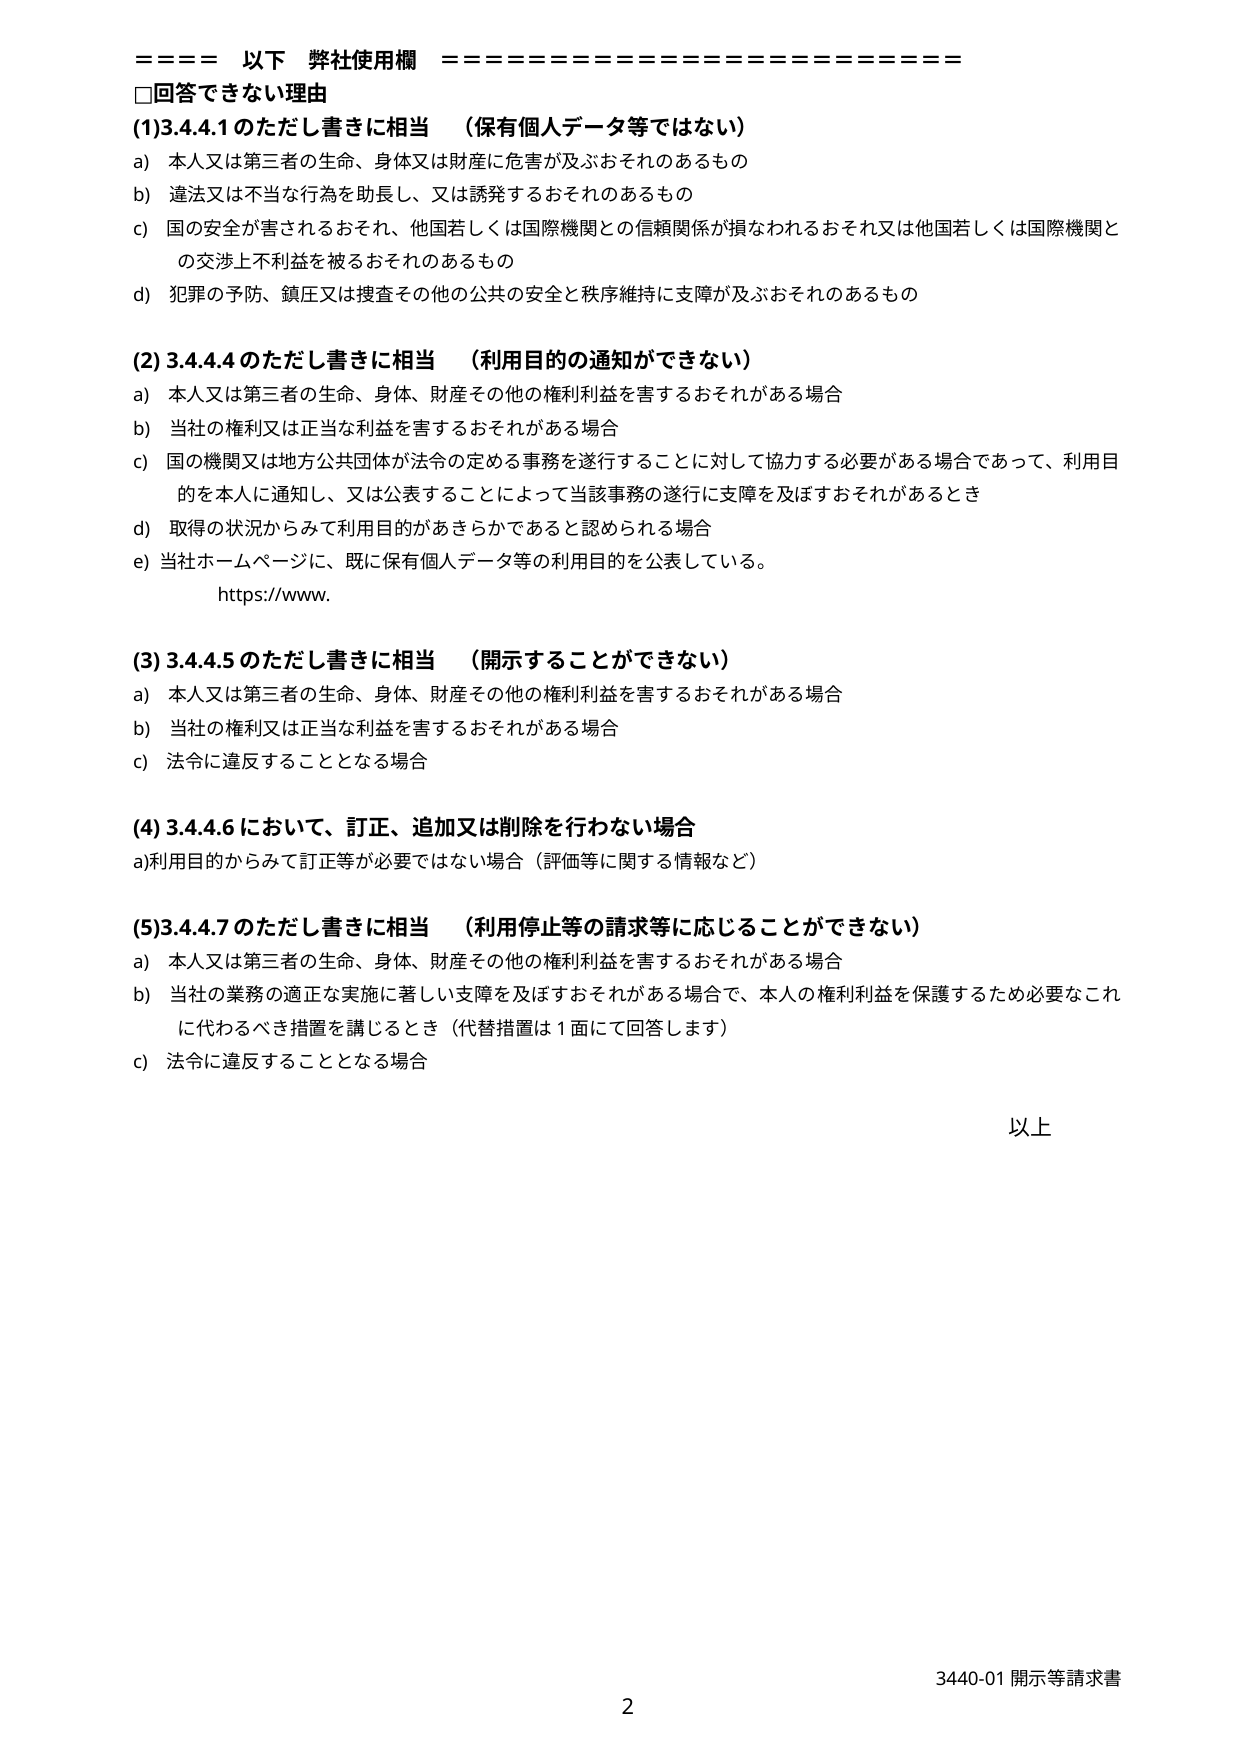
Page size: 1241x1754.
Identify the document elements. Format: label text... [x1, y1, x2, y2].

text a) 本人又は第三者の生命、身体、財産その他の権利利益を害するおそれがある場合 [133, 375, 1122, 408]
text ＝＝＝＝ 以下 弊社使用欄 ＝＝＝＝＝＝＝＝＝＝＝＝＝＝＝＝＝＝＝＝＝＝＝＝ [133, 43, 1122, 75]
text □回答できない理由 [133, 75, 1122, 108]
text (4) 3.4.4.6において、訂正、追加又は削除を行わない場合 [133, 808, 1122, 842]
text c) 国の安全が害されるおそれ、他国若しくは国際機関との信頼関係が損なわれるおそれ又は他国若しくは国際機関との交渉上不利益を被るおそれのあるもの [133, 208, 1122, 275]
text a) 本人又は第三者の生命、身体又は財産に危害が及ぶおそれのあるもの [133, 142, 1122, 175]
text c) 法令に違反することとなる場合 [133, 742, 1122, 775]
text a) 本人又は第三者の生命、身体、財産その他の権利利益を害するおそれがある場合 [133, 942, 1122, 975]
text c) 国の機関又は地方公共団体が法令の定める事務を遂行することに対して協力する必要がある場合であって、利用目的を本人に通知し、又は公表することによって当該事務の遂行に支障を及ぼすおそれがあるとき [133, 442, 1122, 508]
text (5)3.4.4.7のただし書きに相当 （利用停止等の請求等に応じることができない） [133, 908, 1122, 942]
text b) 当社の権利又は正当な利益を害するおそれがある場合 [133, 708, 1122, 742]
text https://www. [133, 575, 1122, 608]
text c) 法令に違反することとなる場合 [133, 1042, 1122, 1075]
text b) 違法又は不当な行為を助長し、又は誘発するおそれのあるもの [133, 175, 1122, 208]
text (3) 3.4.4.5のただし書きに相当 （開示することができない） [133, 642, 1122, 675]
text b) 当社の業務の適正な実施に著しい支障を及ぼすおそれがある場合で、本人の権利利益を保護するため必要なこれに代わるべき措置を講じるとき（代替措置は1面にて回答します） [133, 975, 1122, 1042]
text d) 取得の状況からみて利用目的があきらかであると認められる場合 [133, 508, 1122, 542]
text (2) 3.4.4.4のただし書きに相当 （利用目的の通知ができない） [133, 342, 1122, 375]
text e) 当社ホームページに、既に保有個人データ等の利用目的を公表している。 [133, 542, 1122, 575]
text a) 本人又は第三者の生命、身体、財産その他の権利利益を害するおそれがある場合 [133, 675, 1122, 708]
text b) 当社の権利又は正当な利益を害するおそれがある場合 [133, 408, 1122, 442]
text (1)3.4.4.1のただし書きに相当 （保有個人データ等ではない） [133, 108, 1122, 142]
text a)利用目的からみて訂正等が必要ではない場合（評価等に関する情報など） [133, 842, 1122, 875]
text d) 犯罪の予防、鎮圧又は捜査その他の公共の安全と秩序維持に支障が及ぶおそれのあるもの [133, 275, 1122, 308]
text 以上 [133, 1108, 1122, 1142]
